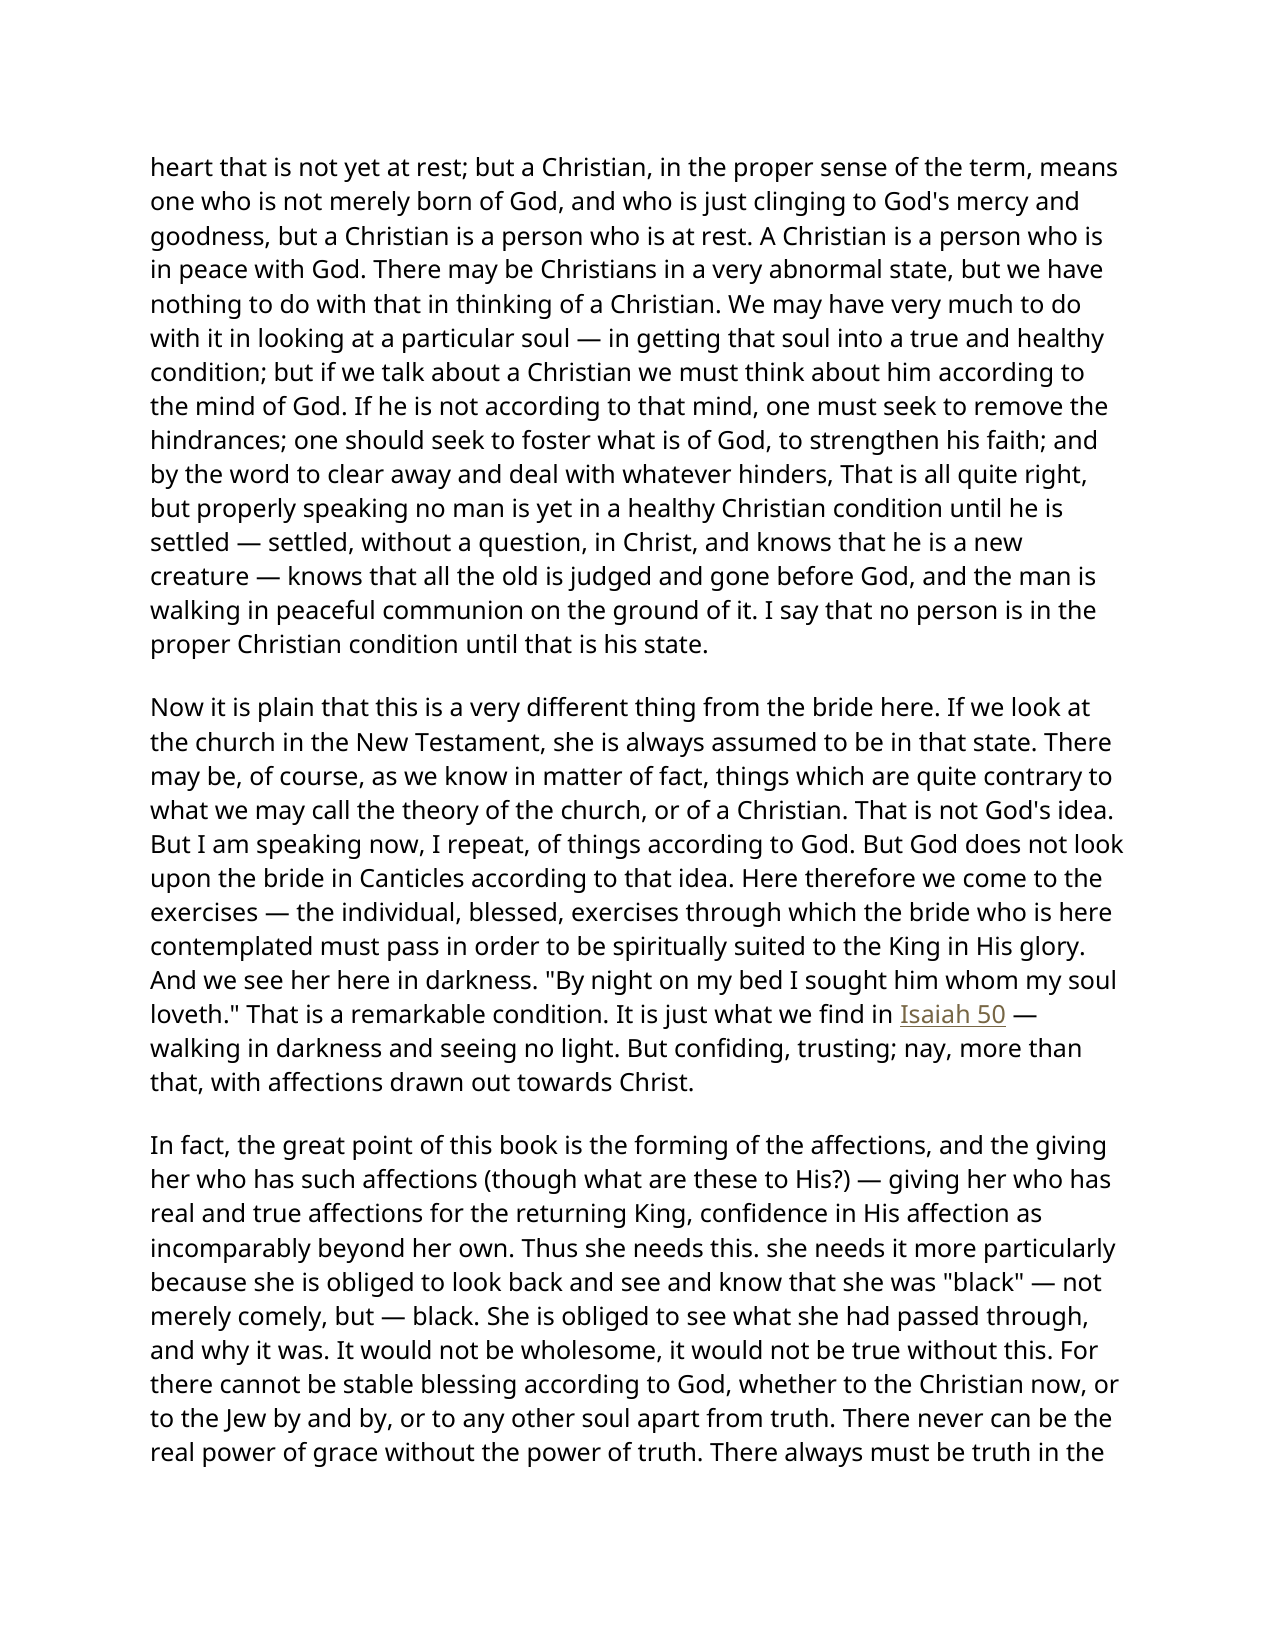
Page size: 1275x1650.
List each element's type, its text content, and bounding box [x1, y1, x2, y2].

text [150, 1128, 1125, 1469]
text Now it is plain that this is a very different thing from the bride here. If we look at the church in the New Testament, she is always assumed to be in that state. There may be, of course, as we know in matter of fact, things which are quite contrary to what we may call the theory of the church, or of a Christian. That is not God's idea. But I am speaking now, I repeat, of things according to God. But God does not look upon the bride in Canticles according to that idea. Here therefore we come to the exercises — the individual, blessed, exercises through which the bride who is here contemplated must pass in order to be spiritually suited to the King in His glory. And we see her here in darkness. "By night on my bed I sought him whom my soul loveth." That is a remarkable condition. It is just what we find in Isaiah 50 — walking in darkness and seeing no light. But confiding, trusting; nay, more than that, with affections drawn out towards Christ. [150, 690, 1125, 1099]
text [150, 150, 1125, 661]
